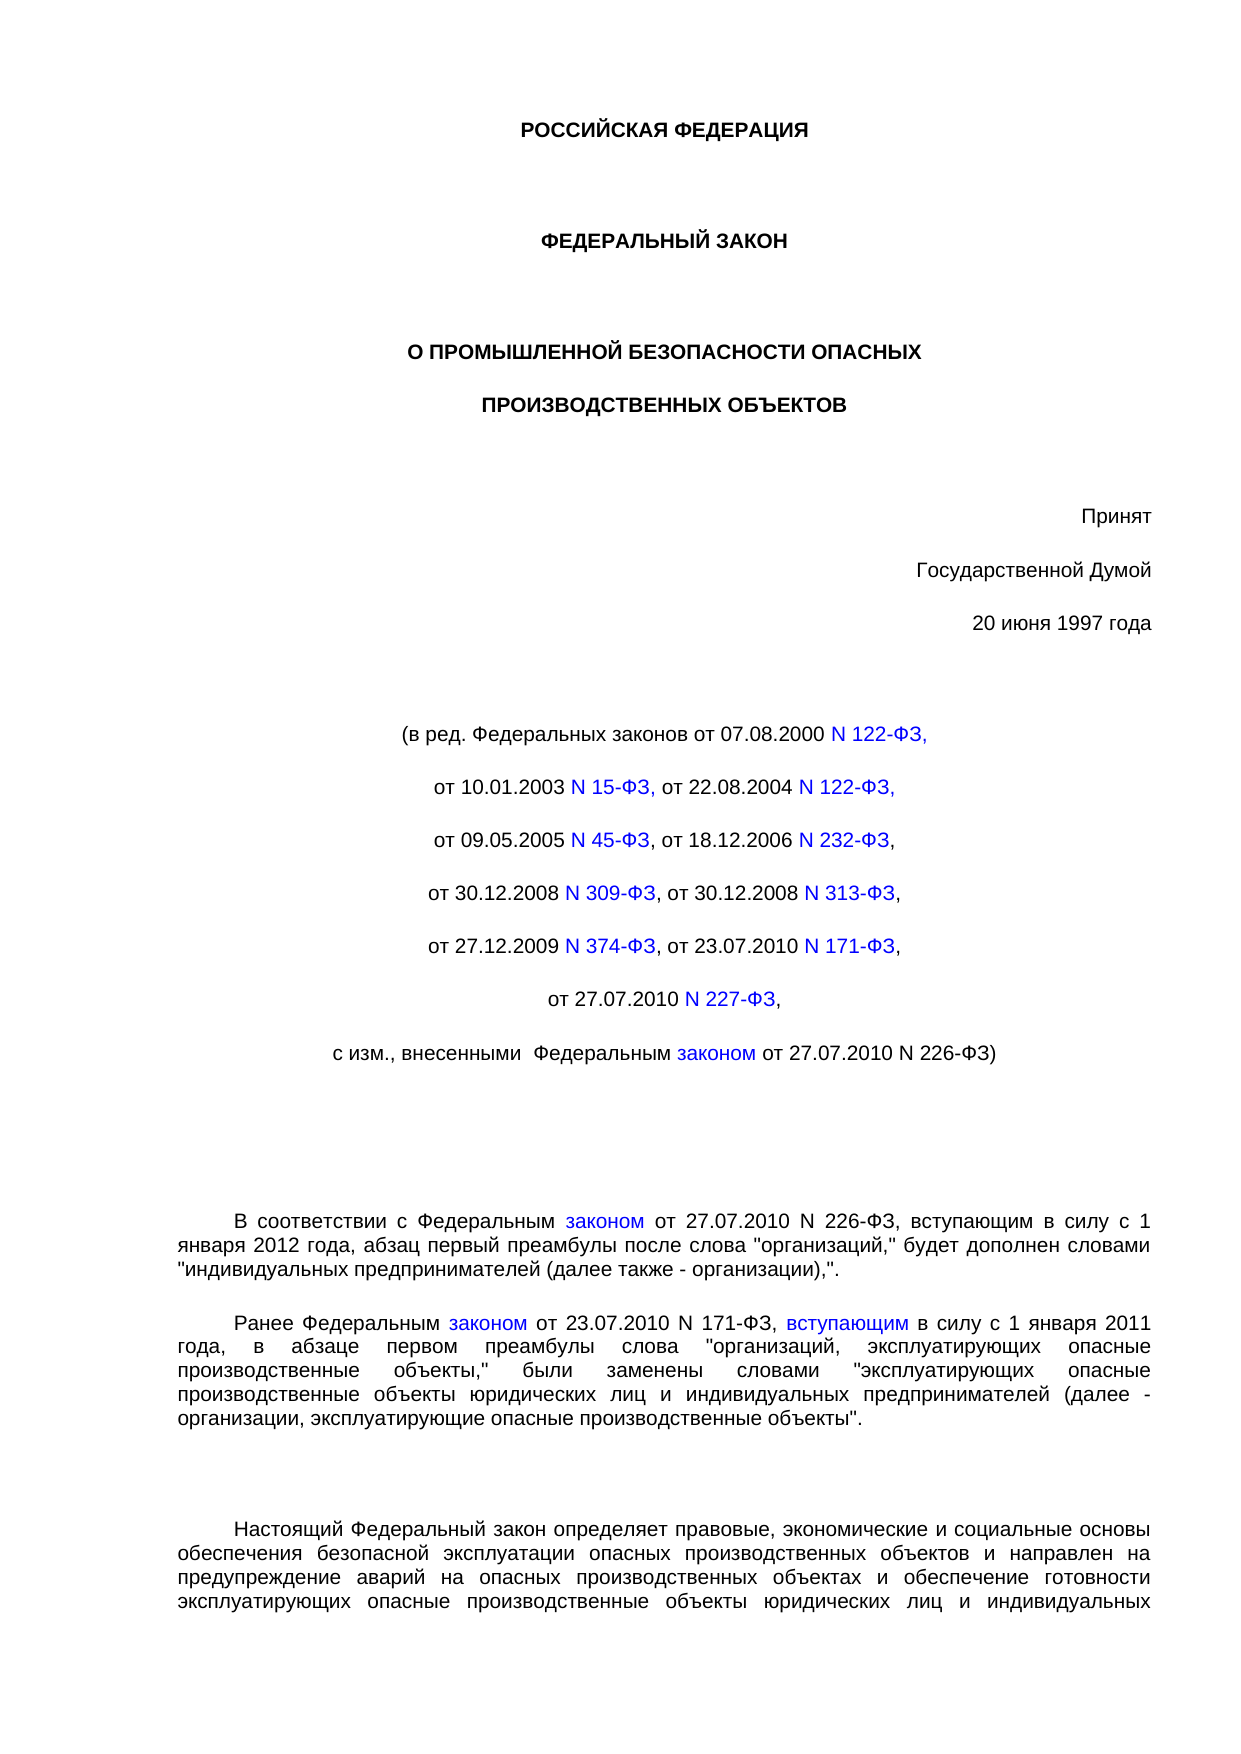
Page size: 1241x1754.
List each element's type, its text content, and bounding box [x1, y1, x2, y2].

text РОССИЙСКАЯ ФЕДЕРАЦИЯ [177, 118, 1152, 142]
text (в ред. Федеральных законов от 07.08.2000 N 122-ФЗ, [177, 722, 1152, 746]
text Ранее Федеральным законом от 23.07.2010 N 171-ФЗ, вступающим в силу с 1 января 2011 года, в абзаце первом преамбулы слова "организаций, эксплуатирующих опасные производственные объекты," были заменены словами "эксплуатирующих опасные производственные объекты юридических лиц и индивидуальных предпринимателей (далее - организации, эксплуатирующие опасные производственные объекты". [177, 1310, 1152, 1430]
text О ПРОМЫШЛЕННОЙ БЕЗОПАСНОСТИ ОПАСНЫХ [177, 340, 1152, 364]
text от 10.01.2003 N 15-ФЗ, от 22.08.2004 N 122-ФЗ, [177, 775, 1152, 799]
text от 09.05.2005 N 45-ФЗ, от 18.12.2006 N 232-ФЗ, [177, 828, 1152, 852]
text от 27.12.2009 N 374-ФЗ, от 23.07.2010 N 171-ФЗ, [177, 934, 1152, 958]
text от 30.12.2008 N 309-ФЗ, от 30.12.2008 N 313-ФЗ, [177, 881, 1152, 905]
text ФЕДЕРАЛЬНЫЙ ЗАКОН [177, 229, 1152, 253]
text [177, 1517, 1152, 1613]
text ПРОИЗВОДСТВЕННЫХ ОБЪЕКТОВ [177, 393, 1152, 417]
text В соответствии с Федеральным законом от 27.07.2010 N 226-ФЗ, вступающим в силу с 1 января 2012 года, абзац первый преамбулы после слова "организаций," будет дополнен словами "индивидуальных предпринимателей (далее также - организации),". [177, 1209, 1152, 1281]
text от 27.07.2010 N 227-ФЗ, [177, 987, 1152, 1011]
text с изм., внесенными Федеральным законом от 27.07.2010 N 226-ФЗ) [177, 1040, 1152, 1064]
text Принят [177, 504, 1152, 528]
text Государственной Думой [177, 557, 1152, 581]
text 20 июня 1997 года [177, 611, 1152, 634]
